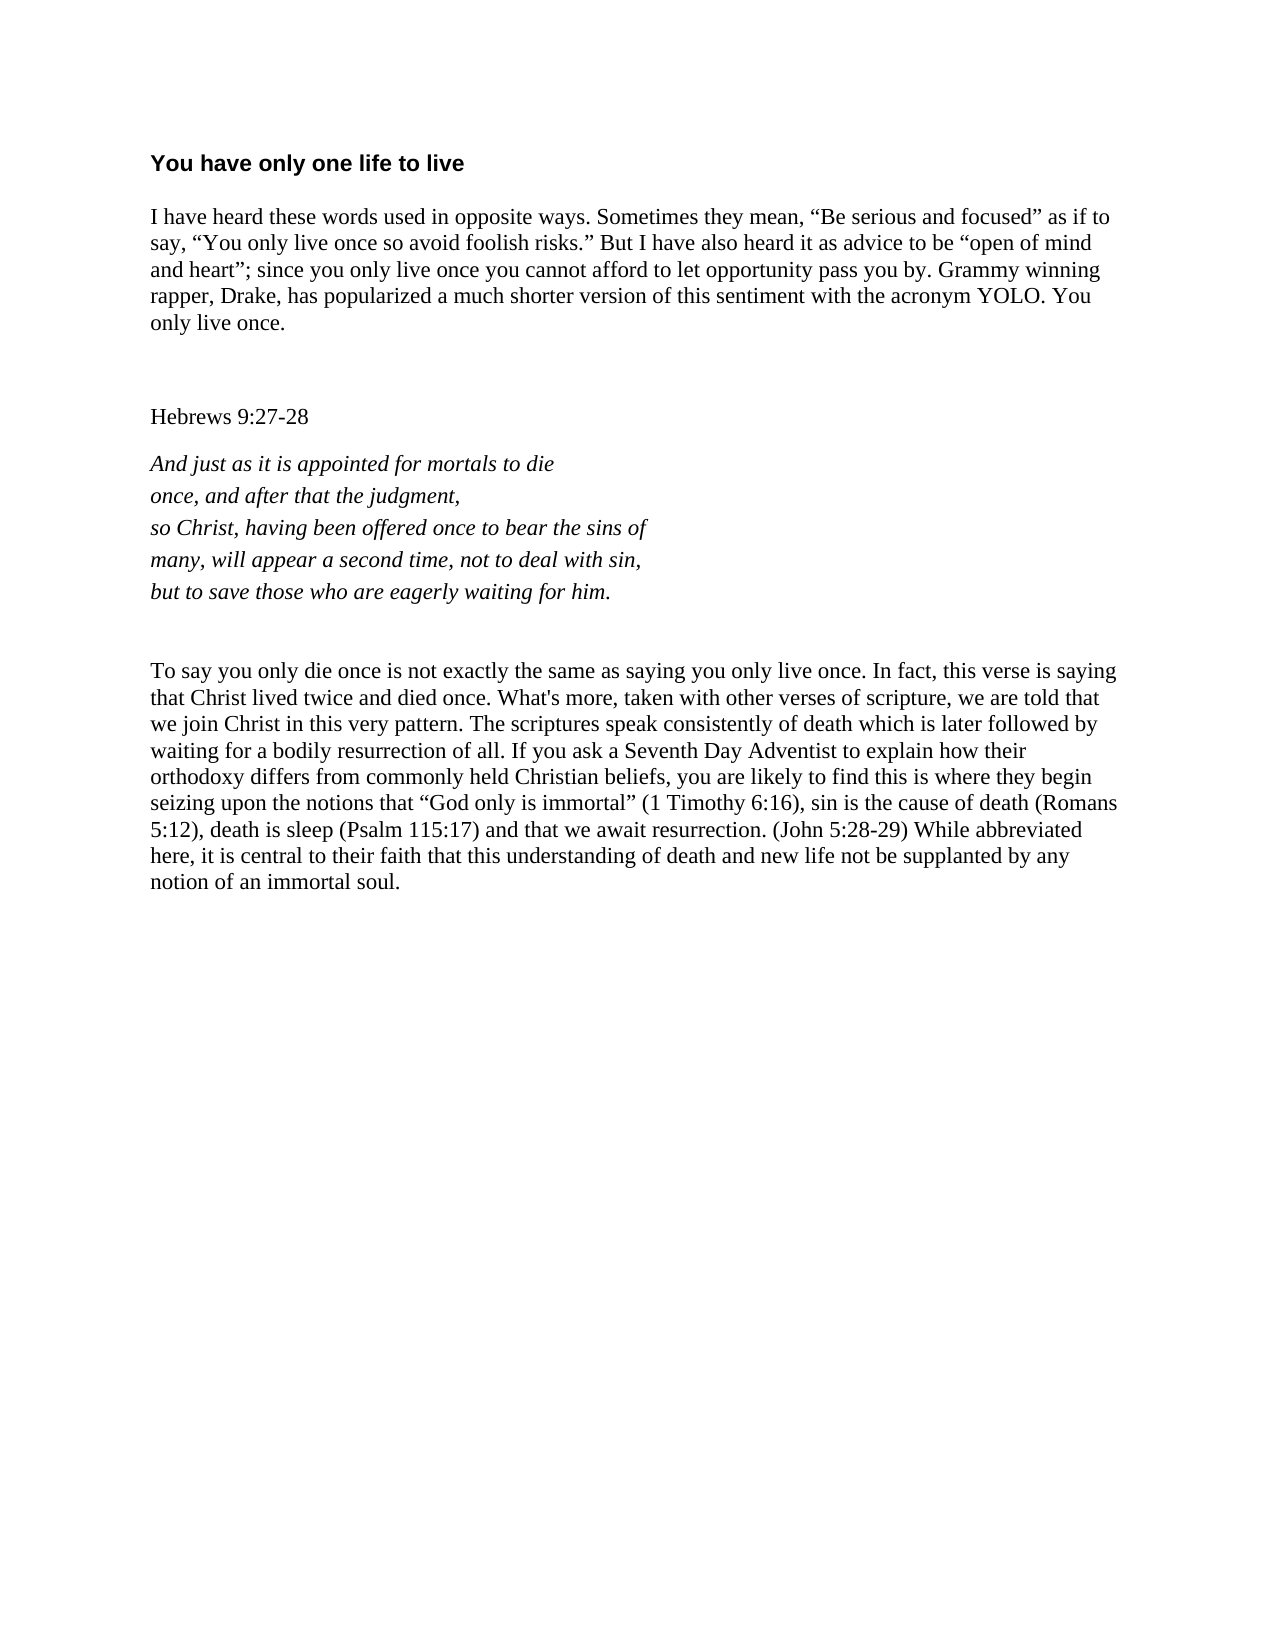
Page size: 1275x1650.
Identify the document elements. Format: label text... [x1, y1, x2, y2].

subtitle You have only one life to live [150, 150, 1137, 176]
text but to save those who are eagerly waiting for him. [150, 578, 1137, 604]
text I have heard these words used in opposite ways. Sometimes they mean, “Be serious and focused” as if to say, “You only live once so avoid foolish risks.” But I have also heard it as advice to be “open of mind and heart”; since you only live once you cannot afford to let opportunity pass you by. Grammy winning rapper, Drake, has popularized a much shorter version of this sentiment with the acronym YOLO. You only live once. [150, 203, 1113, 335]
text To say you only die once is not exactly the same as saying you only live once. In fact, this verse is saying that Christ lived twice and died once. What's more, taken with other verses of scripture, we are told that we join Christ in this very pattern. The scriptures speak consistently of death which is later followed by waiting for a bodily resurrection of all. If you ask a Seventh Day Adventist to explain how their orthodoxy differs from commonly held Christian beliefs, you are likely to find this is where they begin seizing upon the notions that “God only is immortal” (1 Timothy 6:16), sin is the cause of death (Romans 5:12), death is sleep (Psalm 115:17) and that we await resurrection. (John 5:28-29) While abbreviated here, it is central to their faith that this understanding of death and new life not be supplanted by any notion of an immortal soul. [150, 658, 1120, 895]
text Hebrews 9:27-28 [150, 403, 1137, 429]
text so Christ, having been offered once to bear the sins of many, will appear a second time, not to deal with sin, [150, 514, 709, 573]
text And just as it is appointed for mortals to die once, and after that the judgment, [150, 450, 611, 508]
